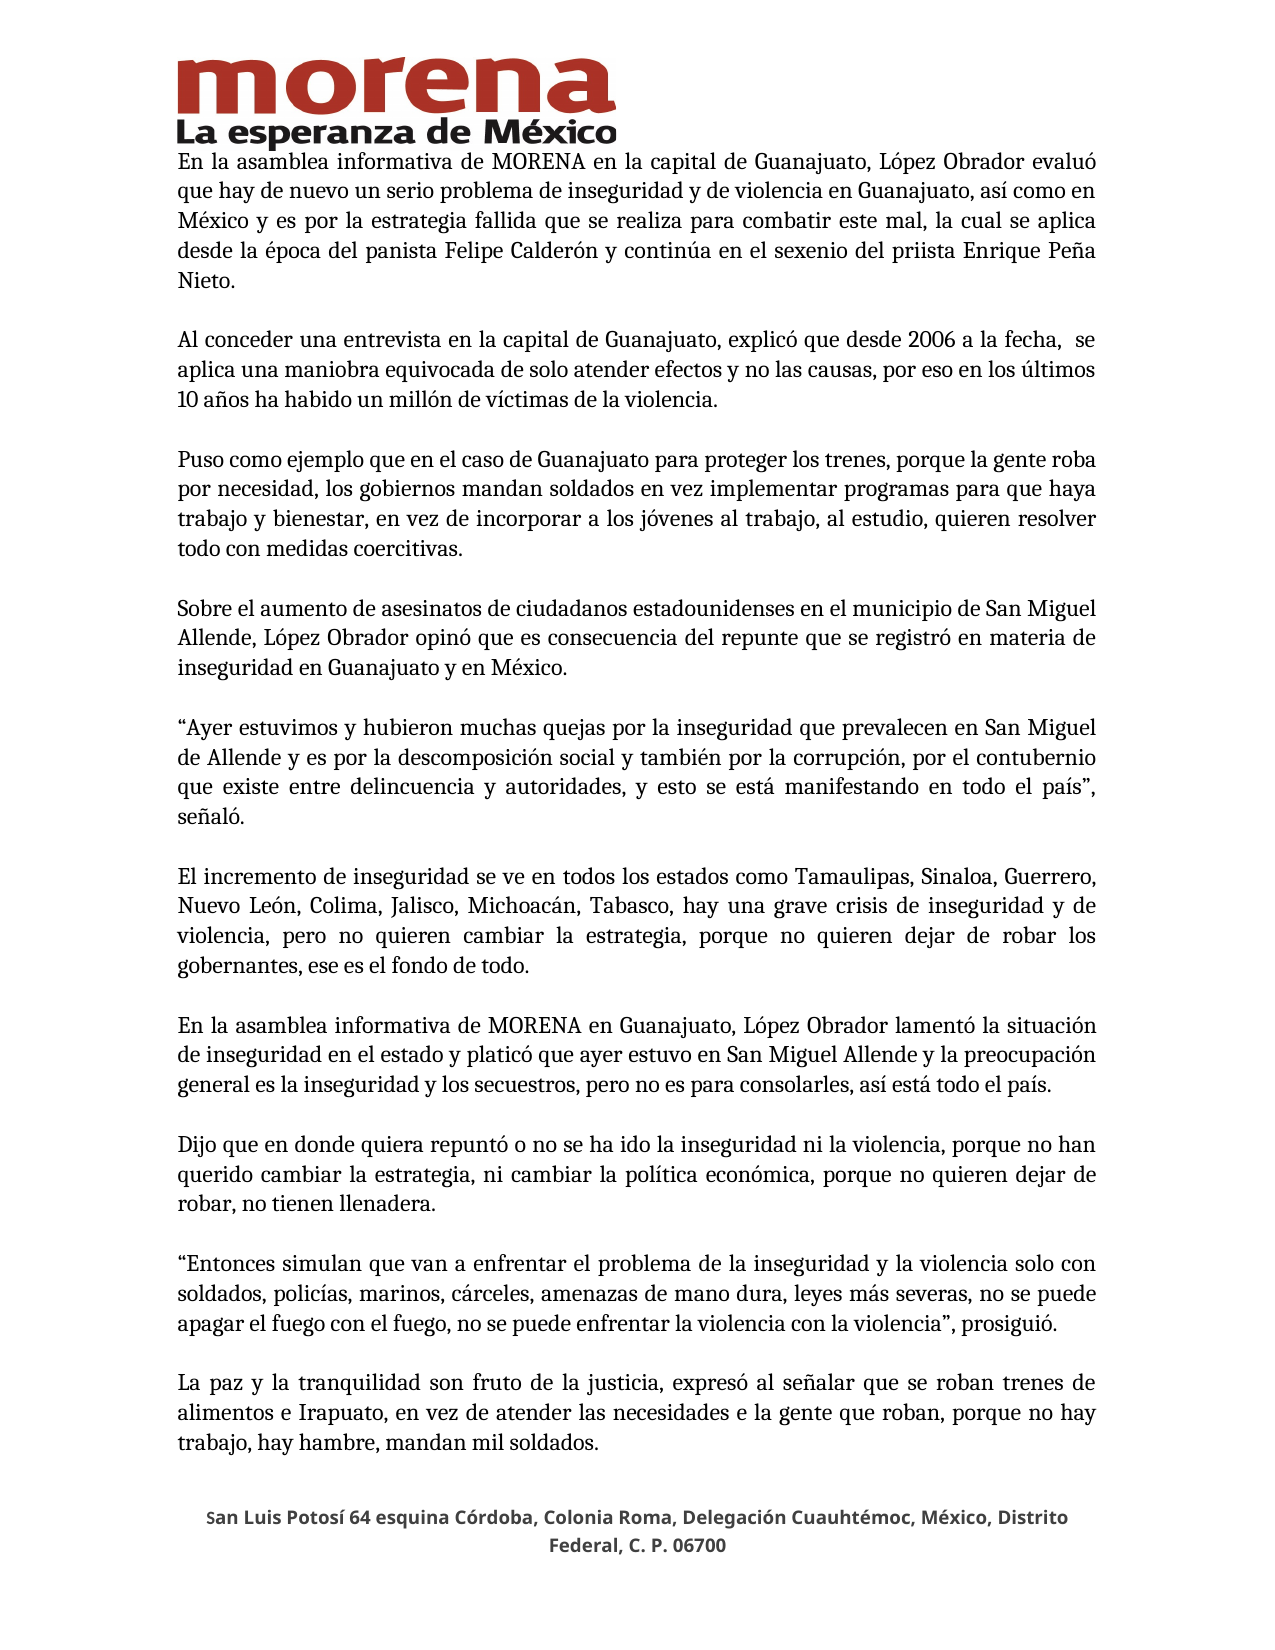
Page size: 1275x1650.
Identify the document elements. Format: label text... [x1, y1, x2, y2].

text La paz y la tranquilidad son fruto de la justicia, expresó al señalar que se roban trenes de alimentos e Irapuato, en vez de atender las necesidades e la gente que roban, porque no hay trabajo, hay hambre, mandan mil soldados. [177, 1369, 1098, 1456]
text Dijo que en donde quiera repuntó o no se ha ido la inseguridad ni la violencia, porque no han querido cambiar la estrategia, ni cambiar la política económica, porque no quieren dejar de robar, no tienen llenadera. [177, 1131, 1098, 1218]
text “Ayer estuvimos y hubieron muchas quejas por la inseguridad que prevalecen en San Miguel de Allende y es por la descomposición social y también por la corrupción, por el contubernio que existe entre delincuencia y autoridades, y esto se está manifestando en todo el país”, señaló. [177, 714, 1098, 831]
text Al conceder una entrevista en la capital de Guanajuato, explicó que desde 2006 a la fecha, se aplica una maniobra equivocada de solo atender efectos y no las causas, por eso en los últimos 10 años ha habido un millón de víctimas de la violencia. [177, 326, 1098, 413]
picture [177, 57, 617, 148]
text El incremento de inseguridad se ve en todos los estados como Tamaulipas, Sinaloa, Guerrero, Nuevo León, Colima, Jalisco, Michoacán, Tabasco, hay una grave crisis de inseguridad y de violencia, pero no quieren cambiar la estrategia, porque no quieren dejar de robar los gobernantes, ese es el fondo de todo. [177, 863, 1098, 979]
text En la asamblea informativa de MORENA en Guanajuato, López Obrador lamentó la situación de inseguridad en el estado y platicó que ayer estuvo en San Miguel Allende y la preocupación general es la inseguridad y los secuestros, pero no es para consolarles, así está todo el país. [177, 1012, 1098, 1099]
text Sobre el aumento de asesinatos de ciudadanos estadounidenses en el municipio de San Miguel Allende, López Obrador opinó que es consecuencia del repunte que se registró en materia de inseguridad en Guanajuato y en México. [177, 594, 1098, 682]
text Puso como ejemplo que en el caso de Guanajuato para proteger los trenes, porque la gente roba por necesidad, los gobiernos mandan soldados en vez implementar programas para que haya trabajo y bienestar, en vez de incorporar a los jóvenes al trabajo, al estudio, quieren resolver todo con medidas coercitivas. [177, 446, 1098, 562]
text En la asamblea informativa de MORENA en la capital de Guanajuato, López Obrador evaluó que hay de nuevo un serio problema de inseguridad y de violencia en Guanajuato, así como en México y es por la estrategia fallida que se realiza para combatir este mal, la cual se aplica desde la época del panista Felipe Calderón y continúa en el sexenio del priista Enrique Peña Nieto. [177, 148, 1098, 294]
text “Entonces simulan que van a enfrentar el problema de la inseguridad y la violencia solo con soldados, policías, marinos, cárceles, amenazas de mano dura, leyes más severas, no se puede apagar el fuego con el fuego, no se puede enfrentar la violencia con la violencia”, prosiguió. [177, 1250, 1098, 1337]
